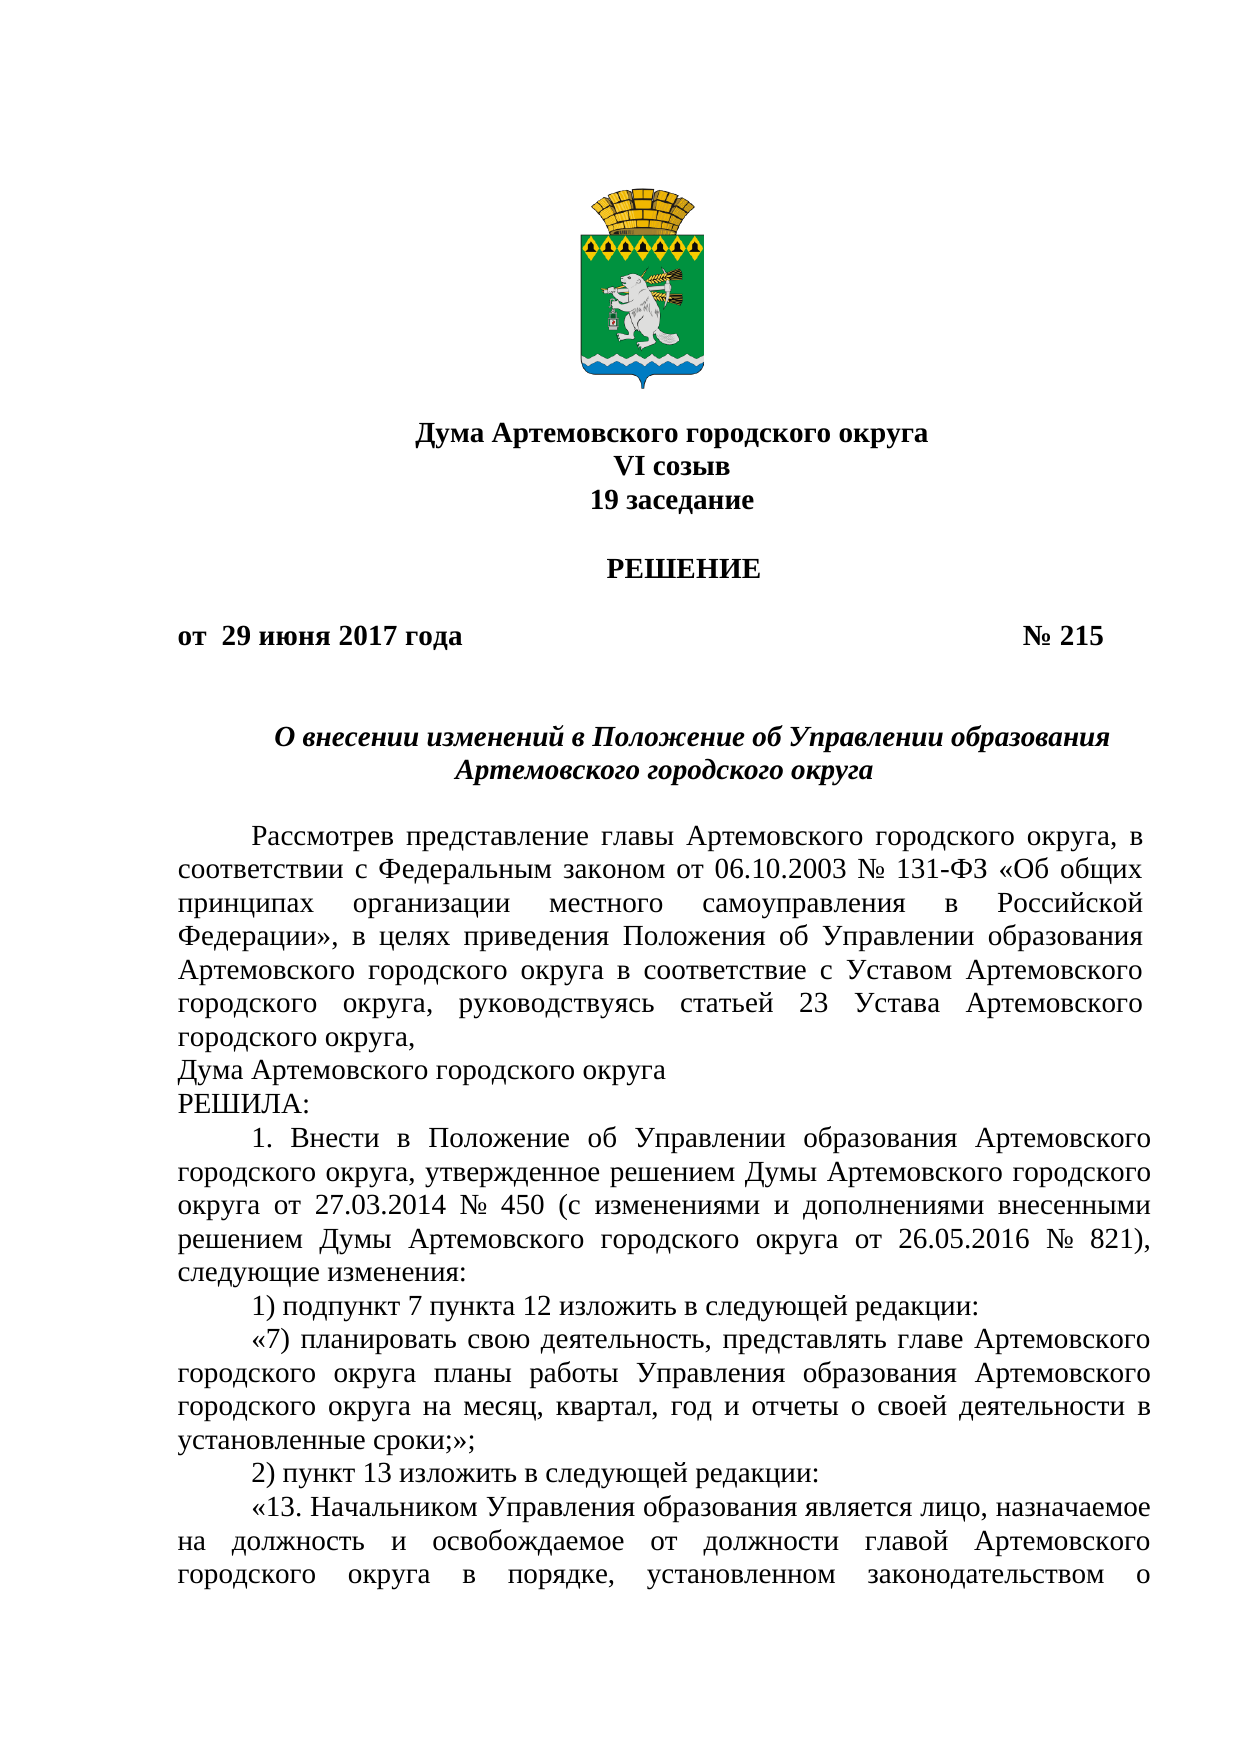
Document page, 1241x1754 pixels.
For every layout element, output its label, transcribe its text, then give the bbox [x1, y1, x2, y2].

text 1. Внести в Положение об Управлении образования Артемовского городского округа, утвержденное решением Думы Артемовского городского округа от 27.03.2014 № 450 (с изменениями и дополнениями внесенными решением Думы Артемовского городского округа от 26.05.2016 № 821), следующие изменения: [177, 1120, 1152, 1288]
text 1) подпункт 7 пункта 12 изложить в следующей редакции: [177, 1288, 1152, 1321]
text Дума Артемовского городского округа [177, 415, 1152, 448]
text О внесении изменений в Положение об Управлении образования Артемовского городского округа [177, 719, 1152, 786]
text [177, 1489, 1152, 1590]
text Дума Артемовского городского округа [177, 1053, 1144, 1087]
text VI созыв [177, 448, 1152, 482]
text «7) планировать свою деятельность, представлять главе Артемовского городского округа планы работы Управления образования Артемовского городского округа на месяц, квартал, год и отчеты о своей деятельности в установленные сроки;»; [177, 1321, 1152, 1456]
text РЕШЕНИЕ [177, 549, 1152, 585]
text РЕШИЛА: [177, 1087, 1152, 1120]
text 19 заседание [177, 482, 1152, 516]
picture [580, 188, 704, 389]
text от 29 июня 2017 года № 215 [177, 618, 1152, 652]
text Рассмотрев представление главы Артемовского городского округа, в соответствии с Федеральным законом от 06.10.2003 № 131-ФЗ «Об общих принципах организации местного самоуправления в Российской Федерации», в целях приведения Положения об Управлении образования Артемовского городского округа в соответствие с Уставом Артемовского городского округа, руководствуясь статьей 23 Устава Артемовского городского округа, [178, 818, 1144, 1053]
text 2) пункт 13 изложить в следующей редакции: [177, 1456, 1152, 1489]
